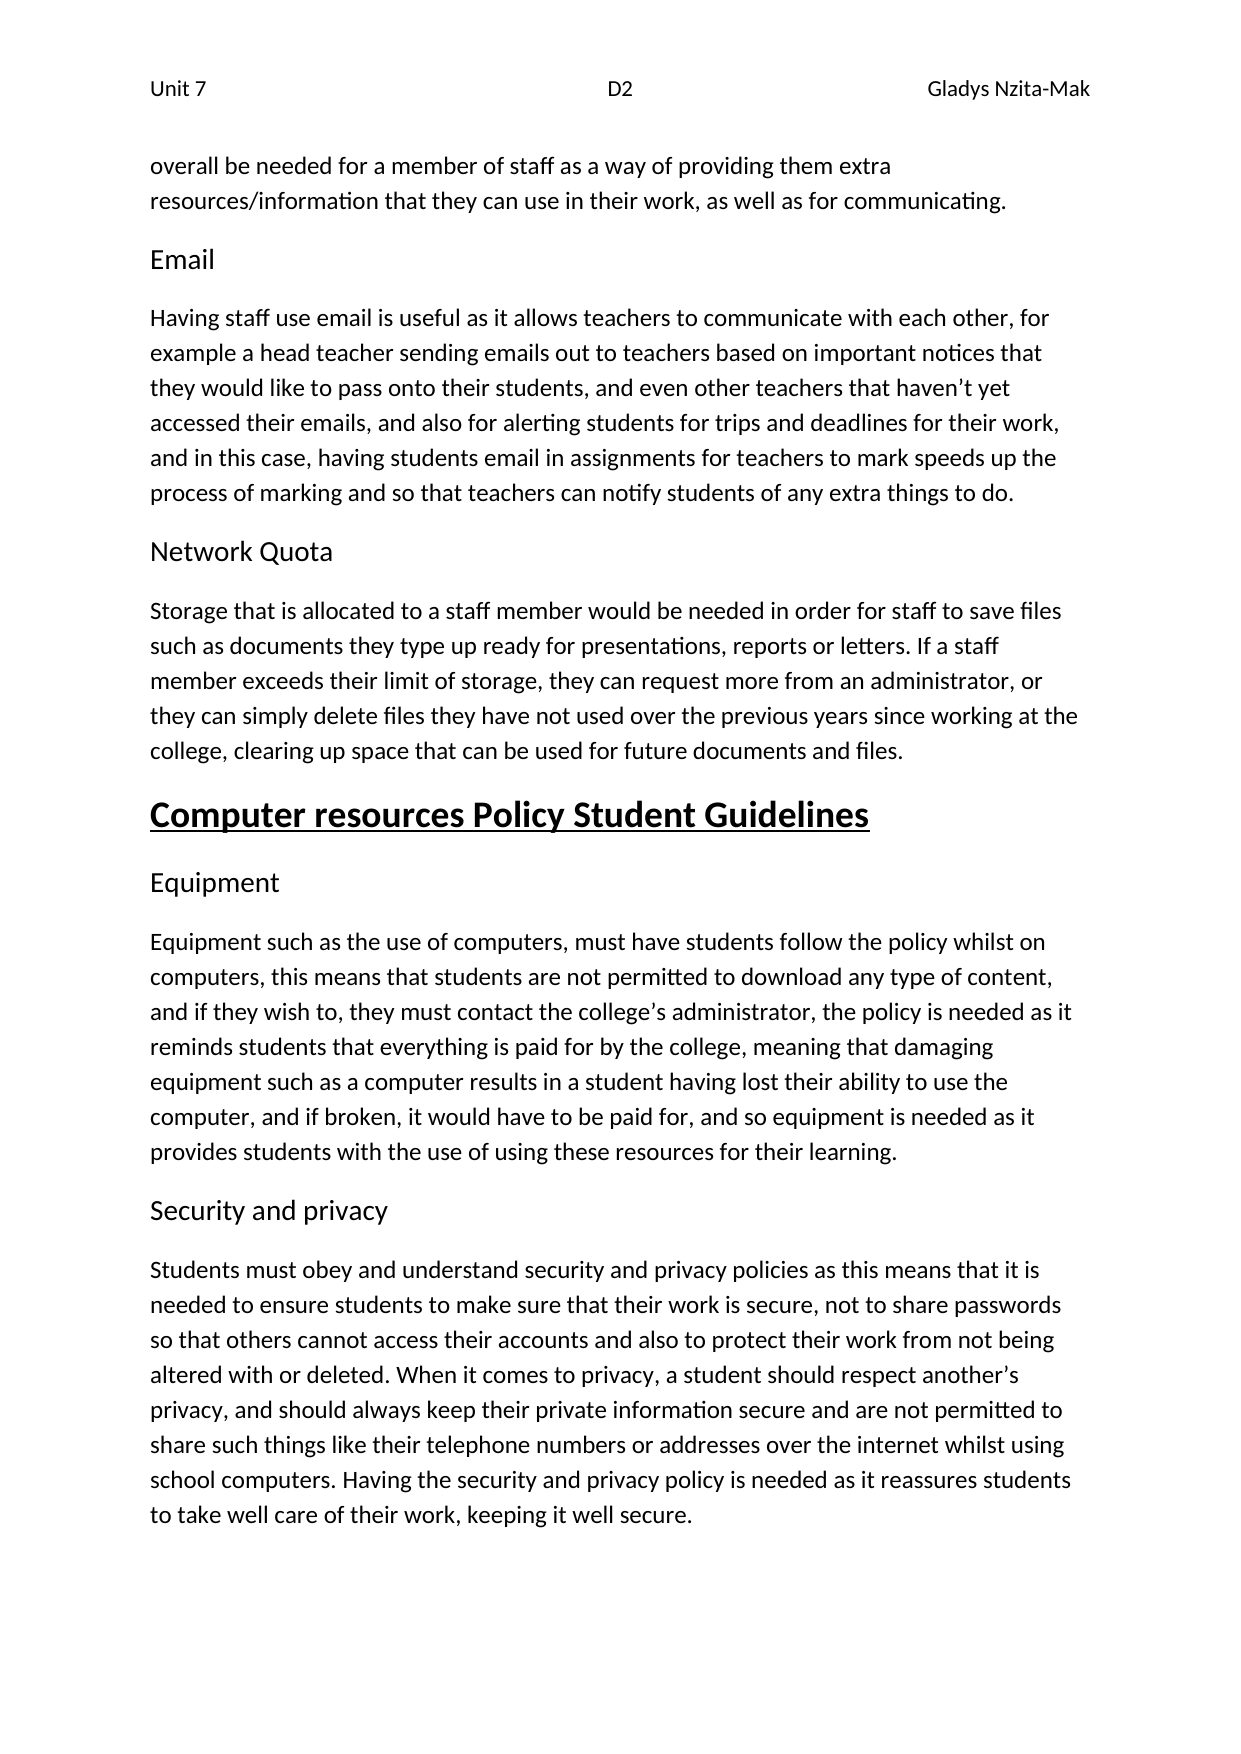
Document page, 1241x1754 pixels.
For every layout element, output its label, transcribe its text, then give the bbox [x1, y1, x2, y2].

text Having staff use email is useful as it allows teachers to communicate with each other, for example a head teacher sending emails out to teachers based on important notices that they would like to pass onto their students, and even other teachers that haven’t yet accessed their emails, and also for alerting students for trips and deadlines for their work, and in this case, having students email in assignments for teachers to mark speeds up the process of marking and so that teachers can notify students of any extra things to do. [150, 303, 1090, 508]
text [150, 150, 1090, 216]
text Storage that is allocated to a staff member would be needed in order for staff to save files such as documents they type up ready for presentations, reports or letters. If a staff member exceeds their limit of storage, they can request more from an administrator, or they can simply delete files they have not used over the previous years since working at the college, clearing up space that can be used for future documents and files. [150, 595, 1090, 766]
text Network Quota [150, 533, 1090, 569]
text Equipment such as the use of computers, must have students follow the policy whilst on computers, this means that students are not permitted to download any type of content, and if they wish to, they must contact the college’s administrator, the policy is needed as it reminds students that everything is paid for by the college, meaning that damaging equipment such as a computer results in a student having lost their ability to use the computer, and if broken, it would have to be paid for, and so equipment is needed as it provides students with the use of using these resources for their learning. [150, 926, 1090, 1167]
text Security and privacy [150, 1192, 1090, 1228]
text Equipment [150, 864, 1090, 900]
text Students must obey and understand security and privacy policies as this means that it is needed to ensure students to make sure that their work is secure, not to share passwords so that others cannot access their accounts and also to protect their work from not being altered with or deleted. When it comes to privacy, a student should respect another’s privacy, and should always keep their private information secure and are not permitted to share such things like their telephone numbers or addresses over the internet whilst using school computers. Having the security and privacy policy is needed as it reassures students to take well care of their work, keeping it well secure. [150, 1254, 1090, 1529]
text Email [150, 241, 1090, 276]
text Computer resources Policy Student Guidelines [150, 791, 1090, 837]
